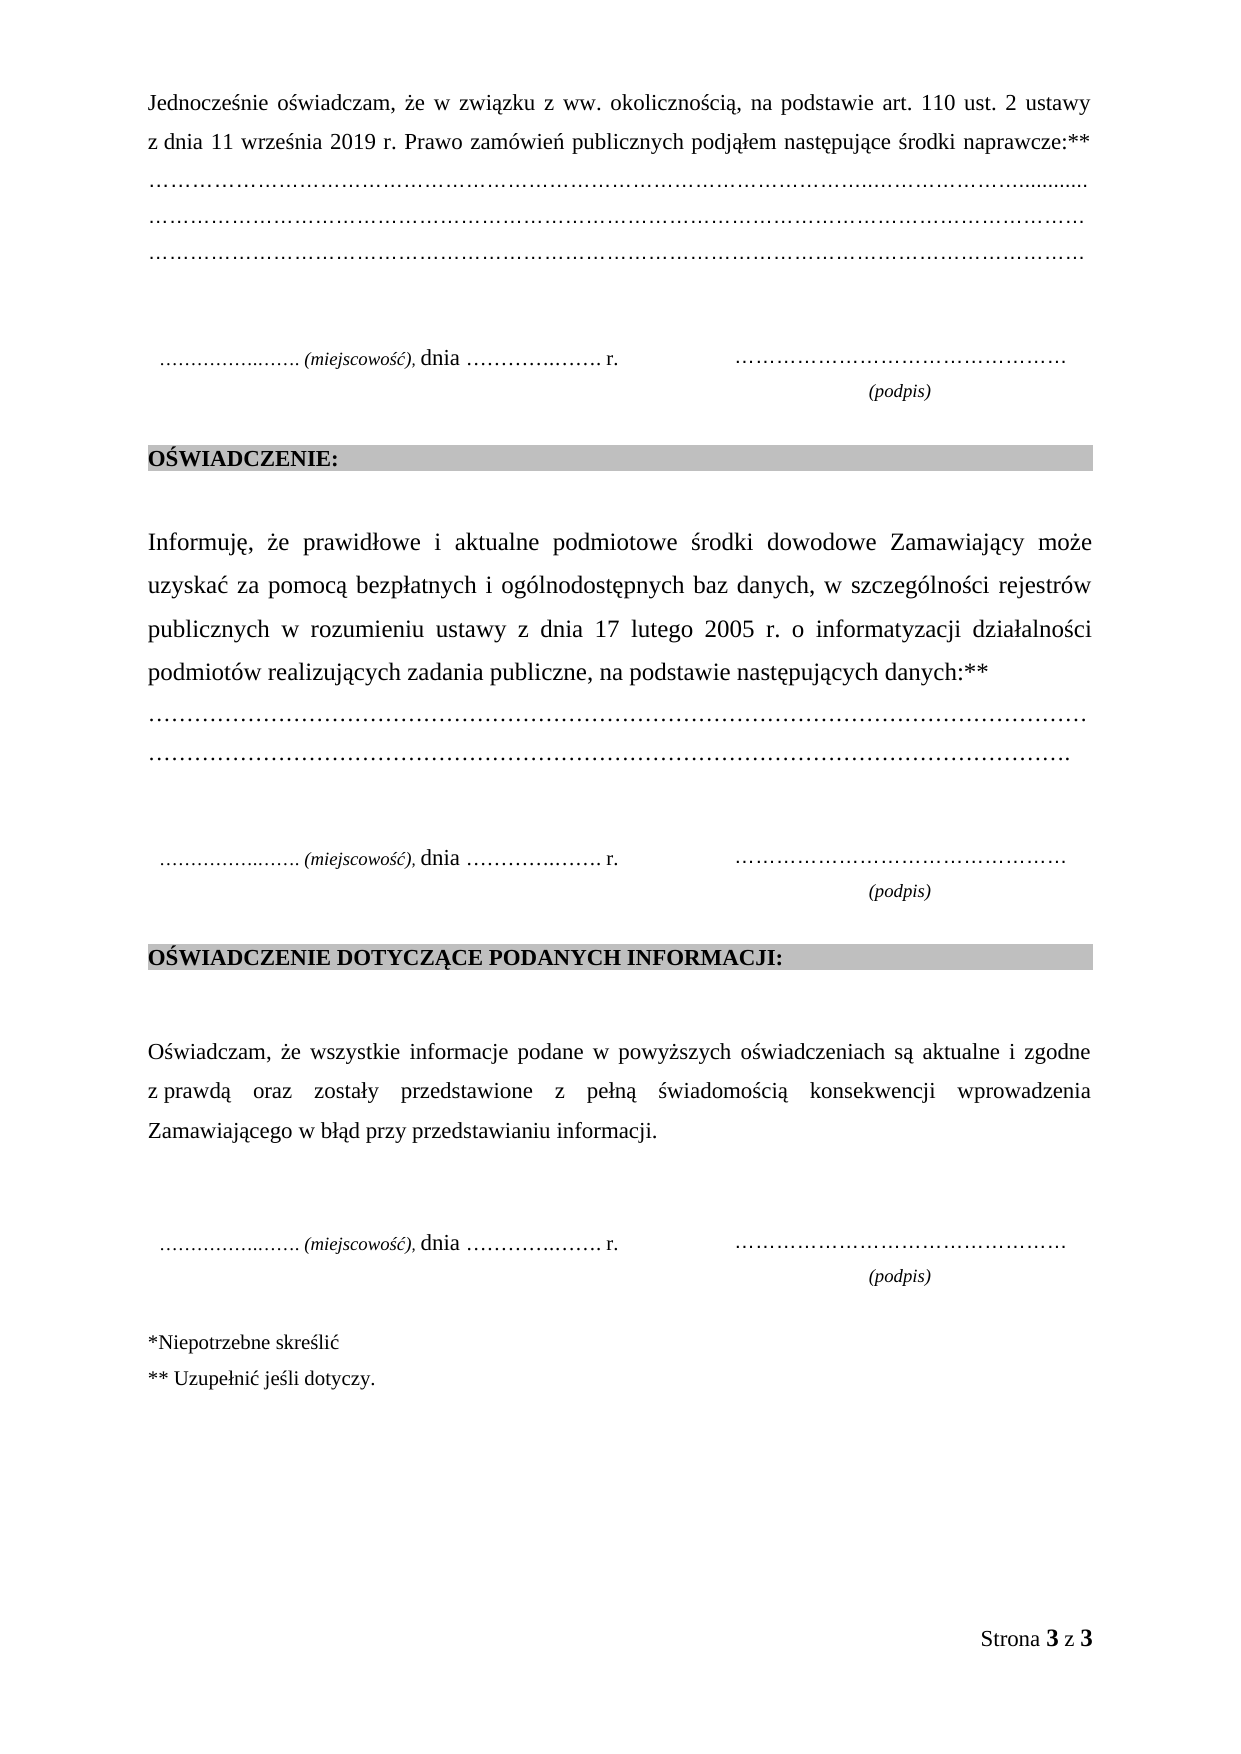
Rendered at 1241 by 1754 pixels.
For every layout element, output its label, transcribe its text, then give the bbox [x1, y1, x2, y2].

table_header ………………………………………… (podpis) [709, 344, 1093, 445]
text Oświadczam, że wszystkie informacje podane w powyższych oświadczeniach są aktualne i zgodne z prawdą oraz zostały przedstawione z pełną świadomością konsekwencji wprowadzenia Zamawiającego w błąd przy przedstawianiu informacji. [148, 1038, 1093, 1143]
text Informuję, że prawidłowe i aktualne podmiotowe środki dowodowe Zamawiający może uzyskać za pomocą bezpłatnych i ogólnodostępnych baz danych, w szczególności rejestrów publicznych w rozumieniu ustawy z dnia 17 lutego 2005 r. o informatyzacji działalności podmiotów realizujących zadania publiczne, na podstawie następujących danych:** [148, 527, 1093, 686]
text OŚWIADCZENIE DOTYCZĄCE PODANYCH INFORMACJI: [148, 944, 1093, 970]
table_header …………….……. (miejscowość), dnia ………….……. r. [148, 1229, 709, 1330]
table_header ………………………………………… (podpis) [709, 1229, 1093, 1330]
text ………………………………………………………………………………………………………………………………………………………………………………………………………………………. [148, 700, 1093, 766]
text OŚWIADCZENIE: [148, 445, 1093, 471]
table_header ………………………………………… (podpis) [709, 844, 1093, 944]
table_header …………….……. (miejscowość), dnia ………….……. r. [148, 844, 709, 944]
text *Niepotrzebne skreślić [148, 1330, 1093, 1354]
table_header …………….……. (miejscowość), dnia ………….……. r. [148, 344, 709, 445]
text Jednocześnie oświadczam, że w związku z ww. okolicznością, na podstawie art. 110 ust. 2 ustawy z dnia 11 września 2019 r. Prawo zamówień publicznych podjąłem następujące środki naprawcze:** …………………………………………………………………………………………..…………………............……………………………………………………………………………………………………………………………………………………………………………………………………………………………………………… [148, 89, 1093, 264]
text ** Uzupełnić jeśli dotyczy. [148, 1366, 1093, 1390]
